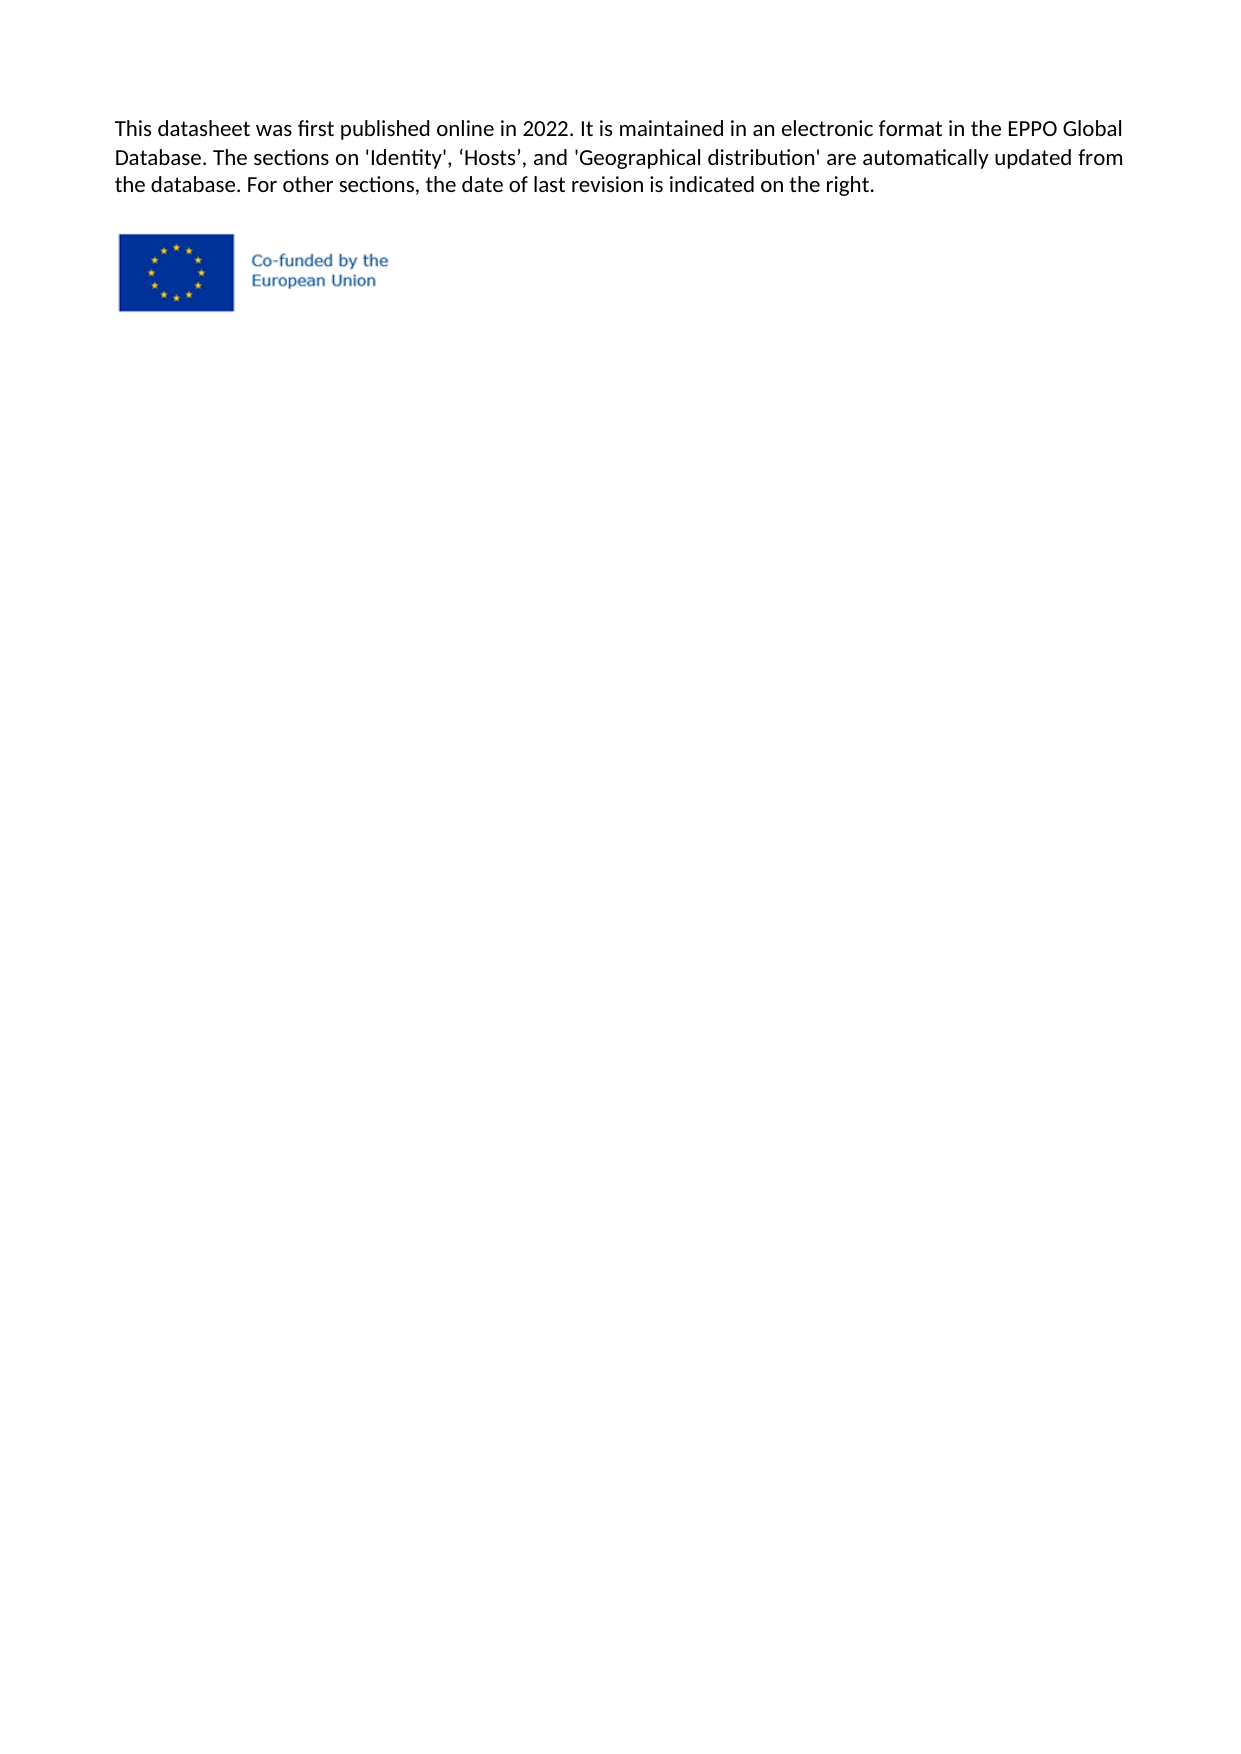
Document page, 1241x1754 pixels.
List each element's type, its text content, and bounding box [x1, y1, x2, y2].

text This datasheet was first published online in 2022. It is maintained in an electronic format in the EPPO Global Database. The sections on 'Identity', ‘Hosts’, and 'Geographical distribution' are automatically updated from the database. For other sections, the date of last revision is indicated on the right. [114, 114, 1126, 199]
picture [114, 221, 410, 321]
